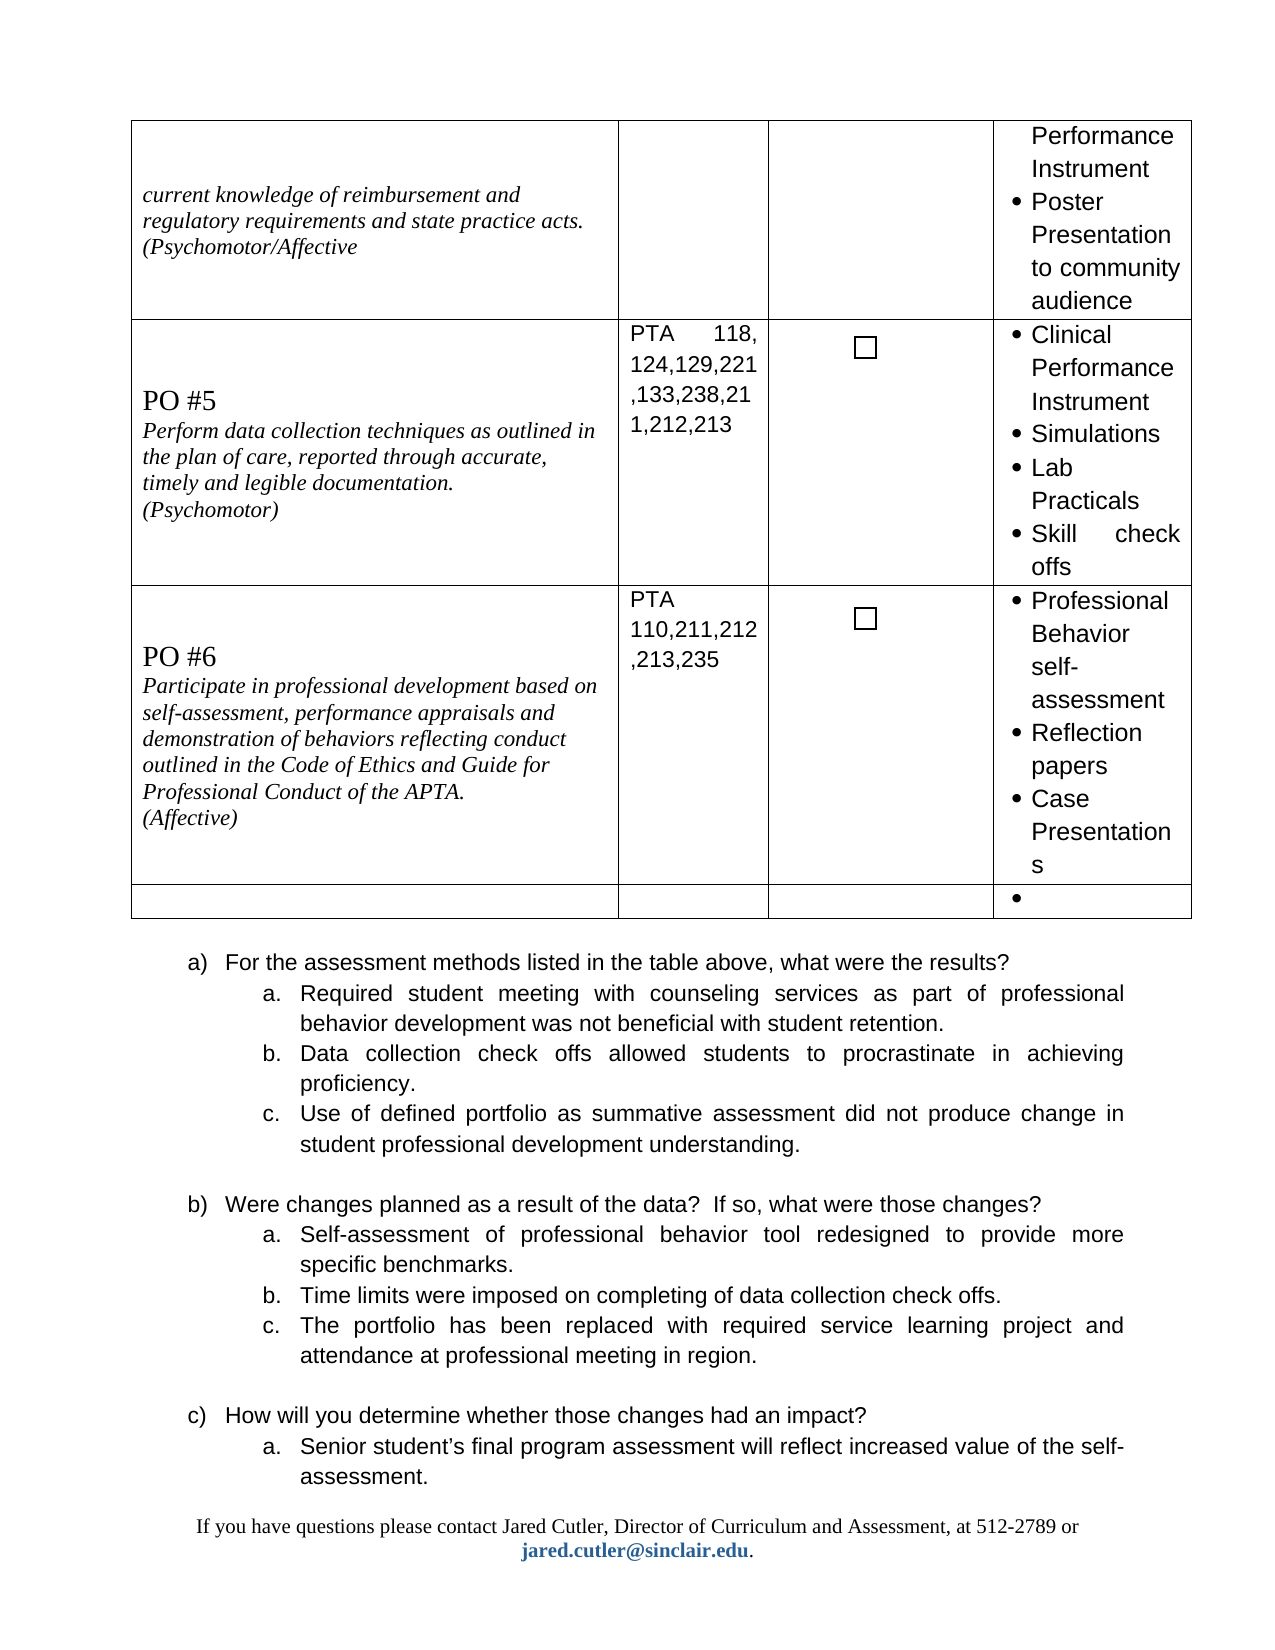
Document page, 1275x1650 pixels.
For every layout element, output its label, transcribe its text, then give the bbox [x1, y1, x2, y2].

list For the assessment methods listed in the table above, what were the results? [187, 949, 1125, 976]
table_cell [132, 121, 618, 319]
list Were changes planned as a result of the data? If so, what were those changes? [187, 1191, 1125, 1217]
list Required student meeting with counseling services as part of professional behavior development was not beneficial with student retention. [262, 979, 1125, 1036]
table_cell Clinical Performance Instrument Simulations Lab Practicals Skill check offs [994, 320, 1191, 585]
list The portfolio has been replaced with required service learning project and attendance at professional meeting in region. [262, 1312, 1125, 1368]
table_cell [769, 320, 993, 585]
list Data collection check offs allowed students to procrastinate in achieving proficiency. [262, 1040, 1125, 1096]
table_cell Professional Behavior self-assessment Reflection papers Case Presentations [994, 586, 1191, 883]
table_cell #5 Perform data collection techniques as outlined in the plan of care, reported through accurate, timely and legible documentation. (Psychomotor) [132, 320, 618, 585]
table_cell [769, 121, 993, 319]
table_cell PTA 110,211,212,213,235 [619, 586, 768, 883]
list Self-assessment of professional behavior tool redesigned to provide more specific benchmarks. [262, 1221, 1125, 1278]
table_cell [619, 121, 768, 319]
table_cell PTA 118, 124,129,221,133,238,211,212,213 [619, 320, 768, 585]
list Use of defined portfolio as summative assessment did not produce change in student professional development understanding. [262, 1100, 1125, 1157]
table_cell [769, 586, 993, 883]
table_cell [132, 885, 618, 918]
table_cell #6 Participate in professional development based on self-assessment, performance appraisals and demonstration of behaviors reflecting conduct outlined in the Code of Ethics and Guide for Professional Conduct of the APTA. (Affective) [132, 586, 618, 883]
table_cell [769, 885, 993, 918]
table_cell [994, 121, 1191, 319]
list How will you determine whether those changes had an impact? [187, 1402, 1125, 1429]
table_cell [619, 885, 768, 918]
list Time limits were imposed on completing of data collection check offs. [262, 1282, 1125, 1308]
table_cell [994, 885, 1191, 918]
list Senior student’s final program assessment will reflect increased value of the self-assessment. [262, 1433, 1125, 1489]
